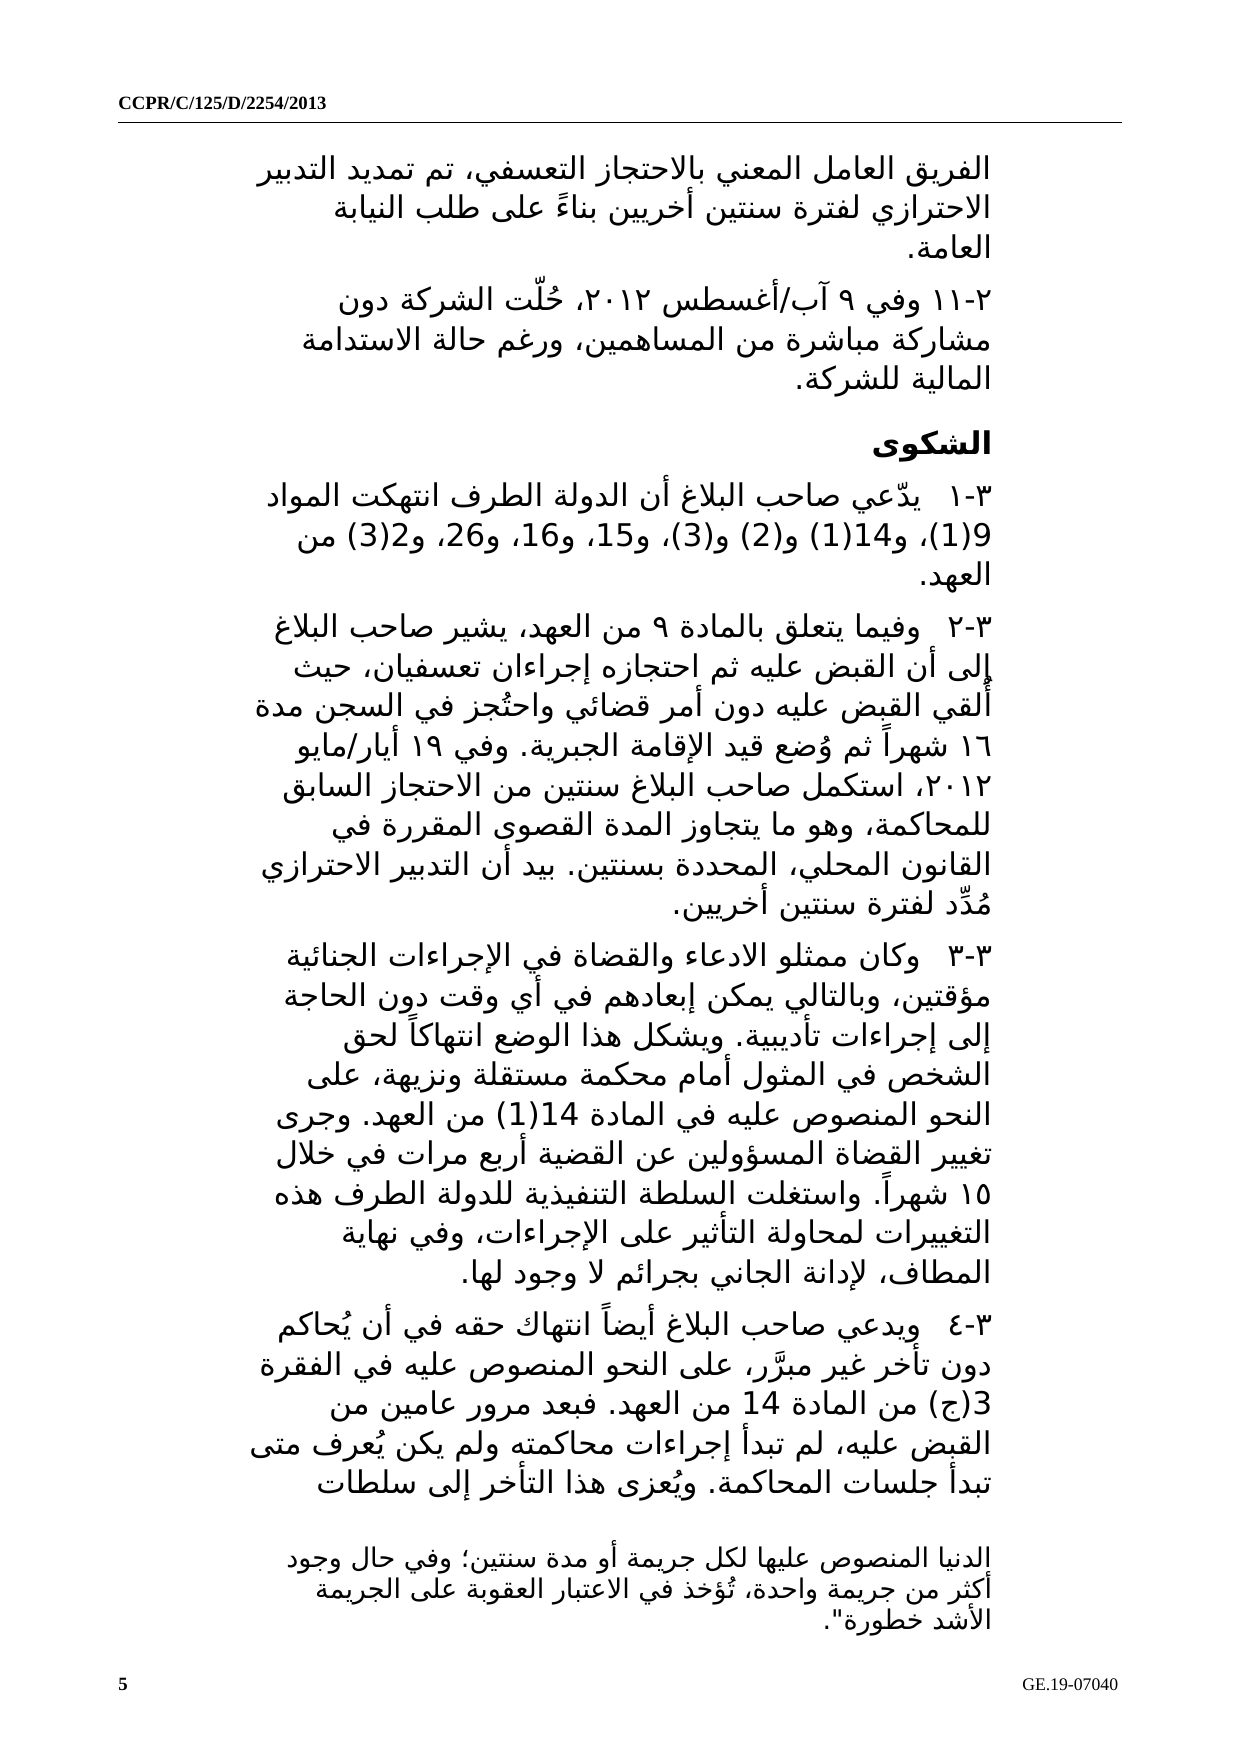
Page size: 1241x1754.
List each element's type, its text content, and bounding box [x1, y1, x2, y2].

text ٣-٢ وفيما يتعلق بالمادة ٩ من العهد، يشير صاحب البلاغ إلى أن القبض عليه ثم احتجازه إجراءان تعسفيان، حيث أُلقي القبض عليه دون أمر قضائي واحتُجز في السجن مدة ١٦ شهراً ثم وُضع قيد الإقامة الجبرية. وفي ١٩ أيار/مايو ٢٠١٢، استكمل صاحب البلاغ سنتين من الاحتجاز السابق للمحاكمة، وهو ما يتجاوز المدة القصوى المقررة في القانون المحلي، المحددة بسنتين. بيد أن التدبير الاحترازي مُدِّد لفترة سنتين أخريين. [248, 606, 992, 923]
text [248, 148, 992, 266]
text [248, 1304, 992, 1502]
text ٣-٣ وكان ممثلو الادعاء والقضاة في الإجراءات الجنائية مؤقتين، وبالتالي يمكن إبعادهم في أي وقت دون الحاجة إلى إجراءات تأديبية. ويشكل هذا الوضع انتهاكاً لحق الشخص في المثول أمام محكمة مستقلة ونزيهة، على النحو المنصوص عليه في المادة 14(1) من العهد. وجرى تغيير القضاة المسؤولين عن القضية أربع مرات في خلال ١٥ شهراً. واستغلت السلطة التنفيذية للدولة الطرف هذه التغييرات لمحاولة التأثير على الإجراءات، وفي نهاية المطاف، لإدانة الجاني بجرائم لا وجود لها. [248, 935, 992, 1291]
text الشكوى [248, 423, 1122, 462]
text ٢-١١ وفي ٩ آب/أغسطس ٢٠١٢، حُلّت الشركة دون مشاركة مباشرة من المساهمين، ورغم حالة الاستدامة المالية للشركة. [248, 279, 992, 398]
text ٣-١ يدّعي صاحب البلاغ أن الدولة الطرف انتهكت المواد 9(1)، و14(1) و(2) و(3)، و15، و16، و26، و2(3) من العهد. [248, 475, 992, 593]
